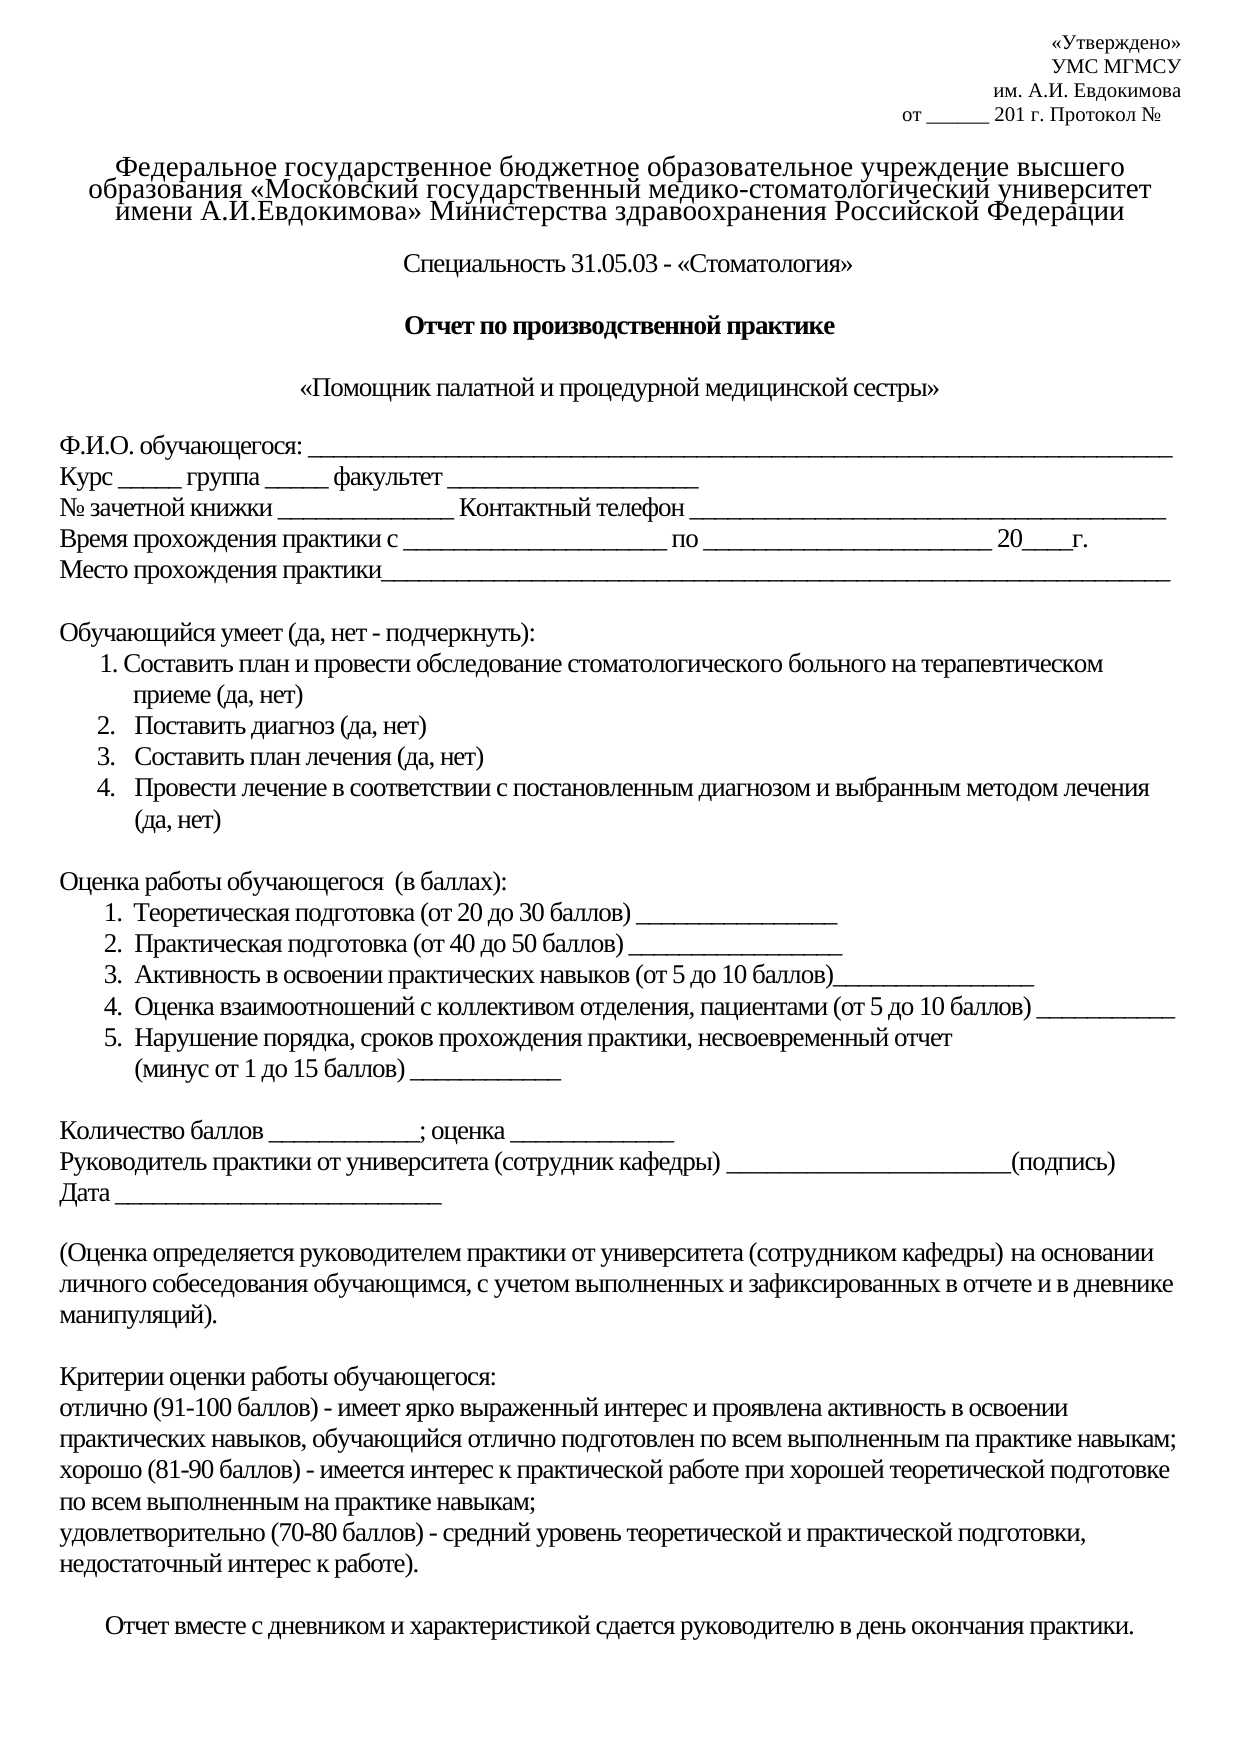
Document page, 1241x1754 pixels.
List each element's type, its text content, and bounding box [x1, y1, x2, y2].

text от ______ 201 г. Протокол № [59, 102, 1181, 126]
text Курс _____ группа _____ факультет ____________________ [59, 460, 1181, 491]
text удовлетворительно (70-80 баллов) - средний уровень теоретической и практической подготовки, недостаточный интерес к работе). [59, 1516, 1181, 1578]
text Дата __________________________ [59, 1176, 1181, 1208]
text Оценка работы обучающегося (в баллах): [59, 865, 1181, 896]
text (Оценка определяется руководителем практики от университета (сотрудником кафедры) на основании личного собеседования обучающимся, с учетом выполненных и зафиксированных в отчете и в дневнике манипуляций). [59, 1236, 1181, 1329]
list Составить план лечения (да, нет) [97, 740, 1181, 772]
text УМС МГМСУ [59, 54, 1181, 78]
text Место прохождения практики_______________________________________________________________ [59, 553, 1181, 616]
text Критерии оценки работы обучающегося: [59, 1360, 1181, 1391]
list Оценка взаимоотношений с коллективом отделения, пациентами (от 5 до 10 баллов) ___________ [103, 989, 1181, 1021]
text «Утверждено» [59, 29, 1181, 54]
text Отчет вместе с дневником и характеристикой сдается руководителю в день окончания практики. [59, 1609, 1181, 1641]
text Специальность 31.05.03 - «Стоматология» [59, 247, 1181, 278]
text им. А.И. Евдокимова [59, 78, 1181, 102]
text № зачетной книжки ______________ Контактный телефон ______________________________________ [59, 491, 1181, 522]
text «Помощник палатной и процедурной медицинской сестры» [59, 371, 1181, 403]
text Время прохождения практики с _____________________ по _______________________ 20____г. [59, 522, 1181, 553]
text отлично (91-100 баллов) - имеет ярко выраженный интерес и проявлена активность в освоении практических навыков, обучающийся отлично подготовлен по всем выполненным па практике навыкам; [59, 1391, 1181, 1454]
text Обучающийся умеет (да, нет - подчеркнуть): [59, 616, 1181, 647]
text 1. Теоретическая подготовка (от 20 до 30 баллов) ________________ [103, 896, 1181, 927]
list Нарушение порядка, сроков прохождения практики, несвоевременный отчет (минус от 1 до 15 баллов) ____________ [103, 1021, 1181, 1083]
list Практическая подготовка (от 40 до 50 баллов) _________________ [103, 927, 1181, 958]
list Активность в освоении практических навыков (от 5 до 10 баллов)________________ [103, 958, 1181, 989]
text Ф.И.О. обучающегося: _____________________________________________________________________ [59, 429, 1181, 460]
list Провести лечение в соответствии с постановленным диагнозом и выбранным методом лечения (да, нет) [97, 772, 1181, 834]
text хорошо (81-90 баллов) - имеется интерес к практической работе при хорошей теоретической подготовке по всем выполненным на практике навыкам; [59, 1454, 1181, 1516]
text Руководитель практики от университета (сотрудник кафедры) _____________________(подпись) [59, 1145, 1181, 1176]
text Отчет по производственной практике [59, 309, 1181, 340]
text Количество баллов ____________; оценка _____________ [59, 1114, 1181, 1145]
list Поставить диагноз (да, нет) [97, 709, 1181, 740]
text 1. Составить план и провести обследование стоматологического больного на терапевтическом приеме (да, нет) [59, 647, 1181, 709]
text Федеральное государственное бюджетное образовательное учреждение высшего образования «Московский государственный медико-стоматологический университет имени А.И.Евдокимова» Министерства здравоохранения Российской Федерации [59, 159, 1181, 225]
